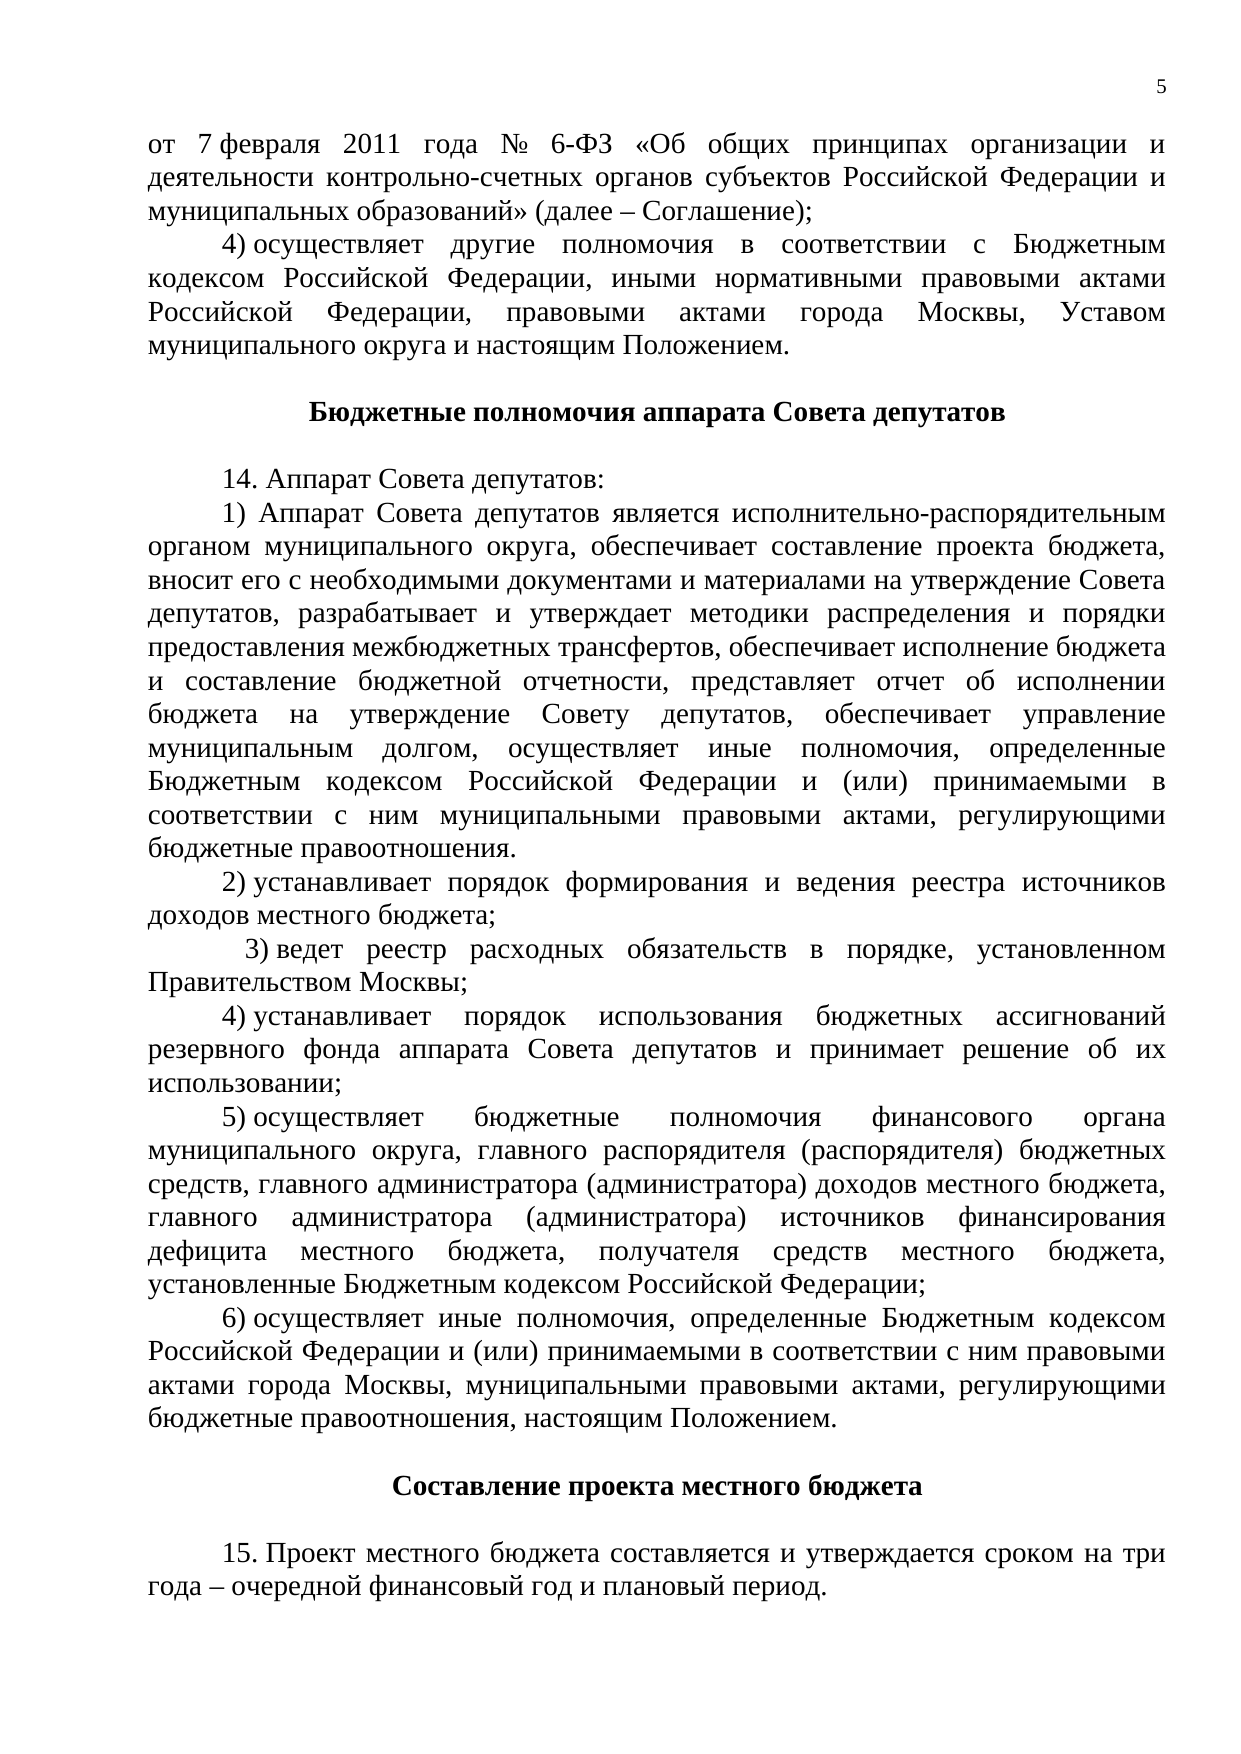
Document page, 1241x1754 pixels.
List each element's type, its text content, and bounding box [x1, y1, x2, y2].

text 5) осуществляет бюджетные полномочия финансового органа муниципального округа, главного распорядителя (распорядителя) бюджетных средств, главного администратора (администратора) доходов местного бюджета, главного администратора (администратора) источников финансирования дефицита местного бюджета, получателя средств местного бюджета, установленные Бюджетным кодексом Российской Федерации; [148, 1099, 1167, 1300]
text 3) ведет реестр расходных обязательств в порядке, установленном Правительством Москвы; [148, 931, 1167, 998]
text 4) устанавливает порядок использования бюджетных ассигнований резервного фонда аппарата Совета депутатов и принимает решение об их использовании; [148, 998, 1167, 1099]
text Бюджетные полномочия аппарата Совета депутатов [148, 394, 1167, 428]
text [148, 126, 1167, 227]
text 14. Аппарат Совета депутатов: [148, 461, 1167, 495]
text Составление проекта местного бюджета [148, 1468, 1167, 1501]
text 1) Аппарат Совета депутатов является исполнительно-распорядительным органом муниципального округа, обеспечивает составление проекта бюджета, вносит его с необходимыми документами и материалами на утверждение Совета депутатов, разрабатывает и утверждает методики распределения и порядки предоставления межбюджетных трансфертов, обеспечивает исполнение бюджета и составление бюджетной отчетности, представляет отчет об исполнении бюджета на утверждение Совету депутатов, обеспечивает управление муниципальным долгом, осуществляет иные полномочия, определенные Бюджетным кодексом Российской Федерации и (или) принимаемыми в соответствии с ним муниципальными правовыми актами, регулирующими бюджетные правоотношения. [148, 495, 1167, 864]
text 6) осуществляет иные полномочия, определенные Бюджетным кодексом Российской Федерации и (или) принимаемыми в соответствии с ним правовыми актами города Москвы, муниципальными правовыми актами, регулирующими бюджетные правоотношения, настоящим Положением. [148, 1300, 1167, 1434]
text 2) устанавливает порядок формирования и ведения реестра источников доходов местного бюджета; [148, 864, 1167, 931]
text 15. Проект местного бюджета составляется и утверждается сроком на три года – очередной финансовый год и плановый период. [148, 1535, 1167, 1602]
text 4) осуществляет другие полномочия в соответствии с Бюджетным кодексом Российской Федерации, иными нормативными правовыми актами Российской Федерации, правовыми актами города Москвы, Уставом муниципального округа и настоящим Положением. [148, 227, 1167, 361]
